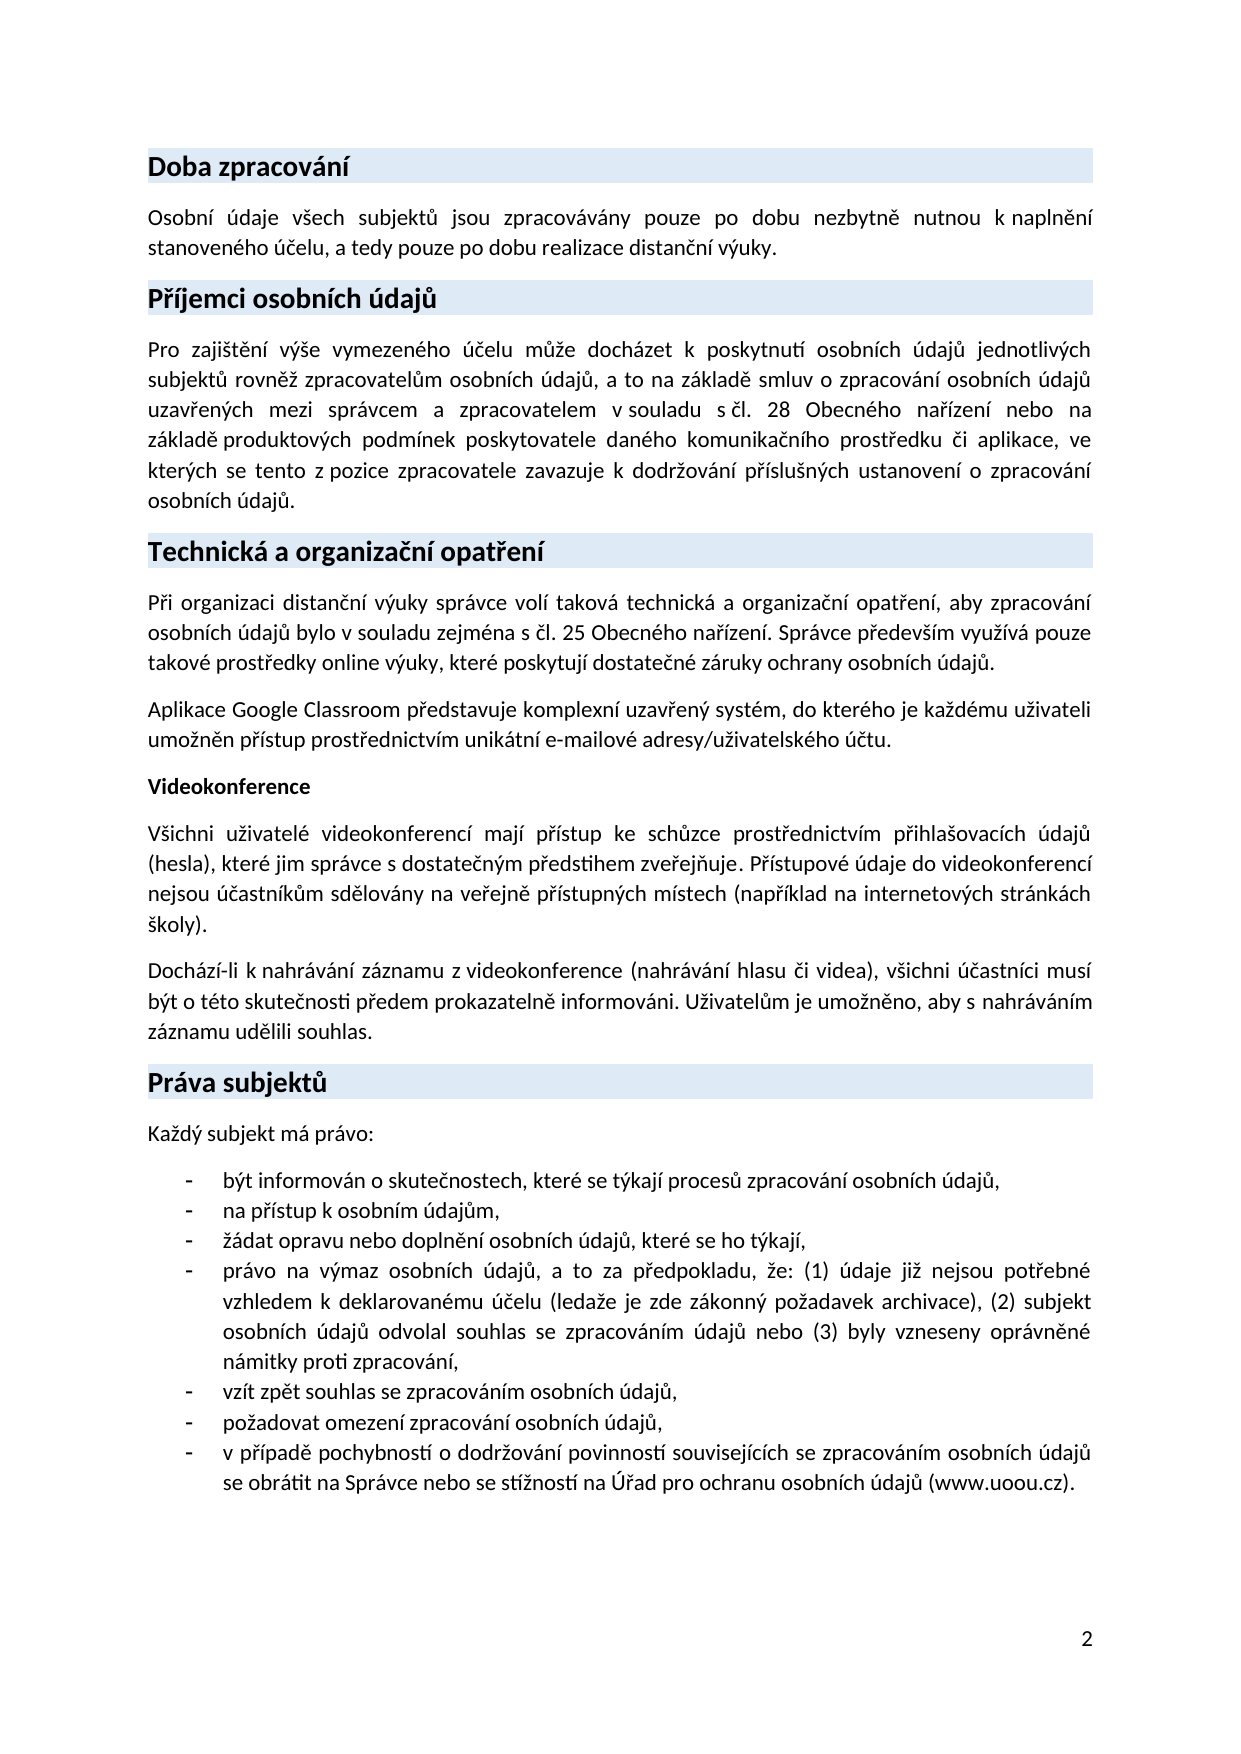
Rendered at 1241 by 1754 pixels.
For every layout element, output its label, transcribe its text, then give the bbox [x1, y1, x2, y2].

text Dochází-li k nahrávání záznamu z videokonference (nahrávání hlasu či videa), všichni účastníci musí být o této skutečnosti předem prokazatelně informováni. Uživatelům je umožněno, aby s nahráváním záznamu udělili souhlas. [148, 957, 1093, 1045]
list žádat opravu nebo doplnění osobních údajů, které se ho týkají, [185, 1226, 1093, 1254]
text Při organizaci distanční výuky správce volí taková technická a organizační opatření, aby zpracování osobních údajů bylo v souladu zejména s čl. 25 Obecného nařízení. Správce především využívá pouze takové prostředky online výuky, které poskytují dostatečné záruky ochrany osobních údajů. [148, 588, 1093, 676]
text Příjemci osobních údajů [148, 280, 1093, 315]
text Každý subjekt má právo: [148, 1119, 1093, 1147]
list vzít zpět souhlas se zpracováním osobních údajů, [185, 1377, 1093, 1405]
text Všichni uživatelé videokonferencí mají přístup ke schůzce prostřednictvím přihlašovacích údajů (hesla), které jim správce s dostatečným předstihem zveřejňuje. Přístupové údaje do videokonferencí nejsou účastníkům sdělovány na veřejně přístupných místech (například na internetových stránkách školy). [148, 819, 1093, 938]
text Videokonference [148, 772, 1093, 800]
text Osobní údaje všech subjektů jsou zpracovávány pouze po dobu nezbytně nutnou k naplnění stanoveného účelu, a tedy pouze po dobu realizace distanční výuky. [148, 203, 1093, 261]
list v případě pochybností o dodržování povinností souvisejících se zpracováním osobních údajů se obrátit na Správce nebo se stížností na Úřad pro ochranu osobních údajů (www.uoou.cz). [185, 1438, 1093, 1496]
list právo na výmaz osobních údajů, a to za předpokladu, že: (1) údaje již nejsou potřebné vzhledem k deklarovanému účelu (ledaže je zde zákonný požadavek archivace), (2) subjekt osobních údajů odvolal souhlas se zpracováním údajů nebo (3) byly vzneseny oprávněné námitky proti zpracování, [185, 1257, 1093, 1375]
text Doba zpracování [148, 148, 1093, 183]
text Aplikace Google Classroom představuje komplexní uzavřený systém, do kterého je každému uživateli umožněn přístup prostřednictvím unikátní e-mailové adresy/uživatelského účtu. [148, 695, 1093, 753]
list požadovat omezení zpracování osobních údajů, [185, 1408, 1093, 1436]
text Pro zajištění výše vymezeného účelu může docházet k poskytnutí osobních údajů jednotlivých subjektů rovněž zpracovatelům osobních údajů, a to na základě smluv o zpracování osobních údajů uzavřených mezi správcem a zpracovatelem v souladu s čl. 28 Obecného nařízení nebo na základě produktových podmínek poskytovatele daného komunikačního prostředku či aplikace, ve kterých se tento z pozice zpracovatele zavazuje k dodržování příslušných ustanovení o zpracování osobních údajů. [148, 335, 1093, 514]
list na přístup k osobním údajům, [185, 1196, 1093, 1224]
text Práva subjektů [148, 1064, 1093, 1099]
text Technická a organizační opatření [148, 533, 1093, 568]
list být informován o skutečnostech, které se týkají procesů zpracování osobních údajů, [185, 1166, 1093, 1194]
